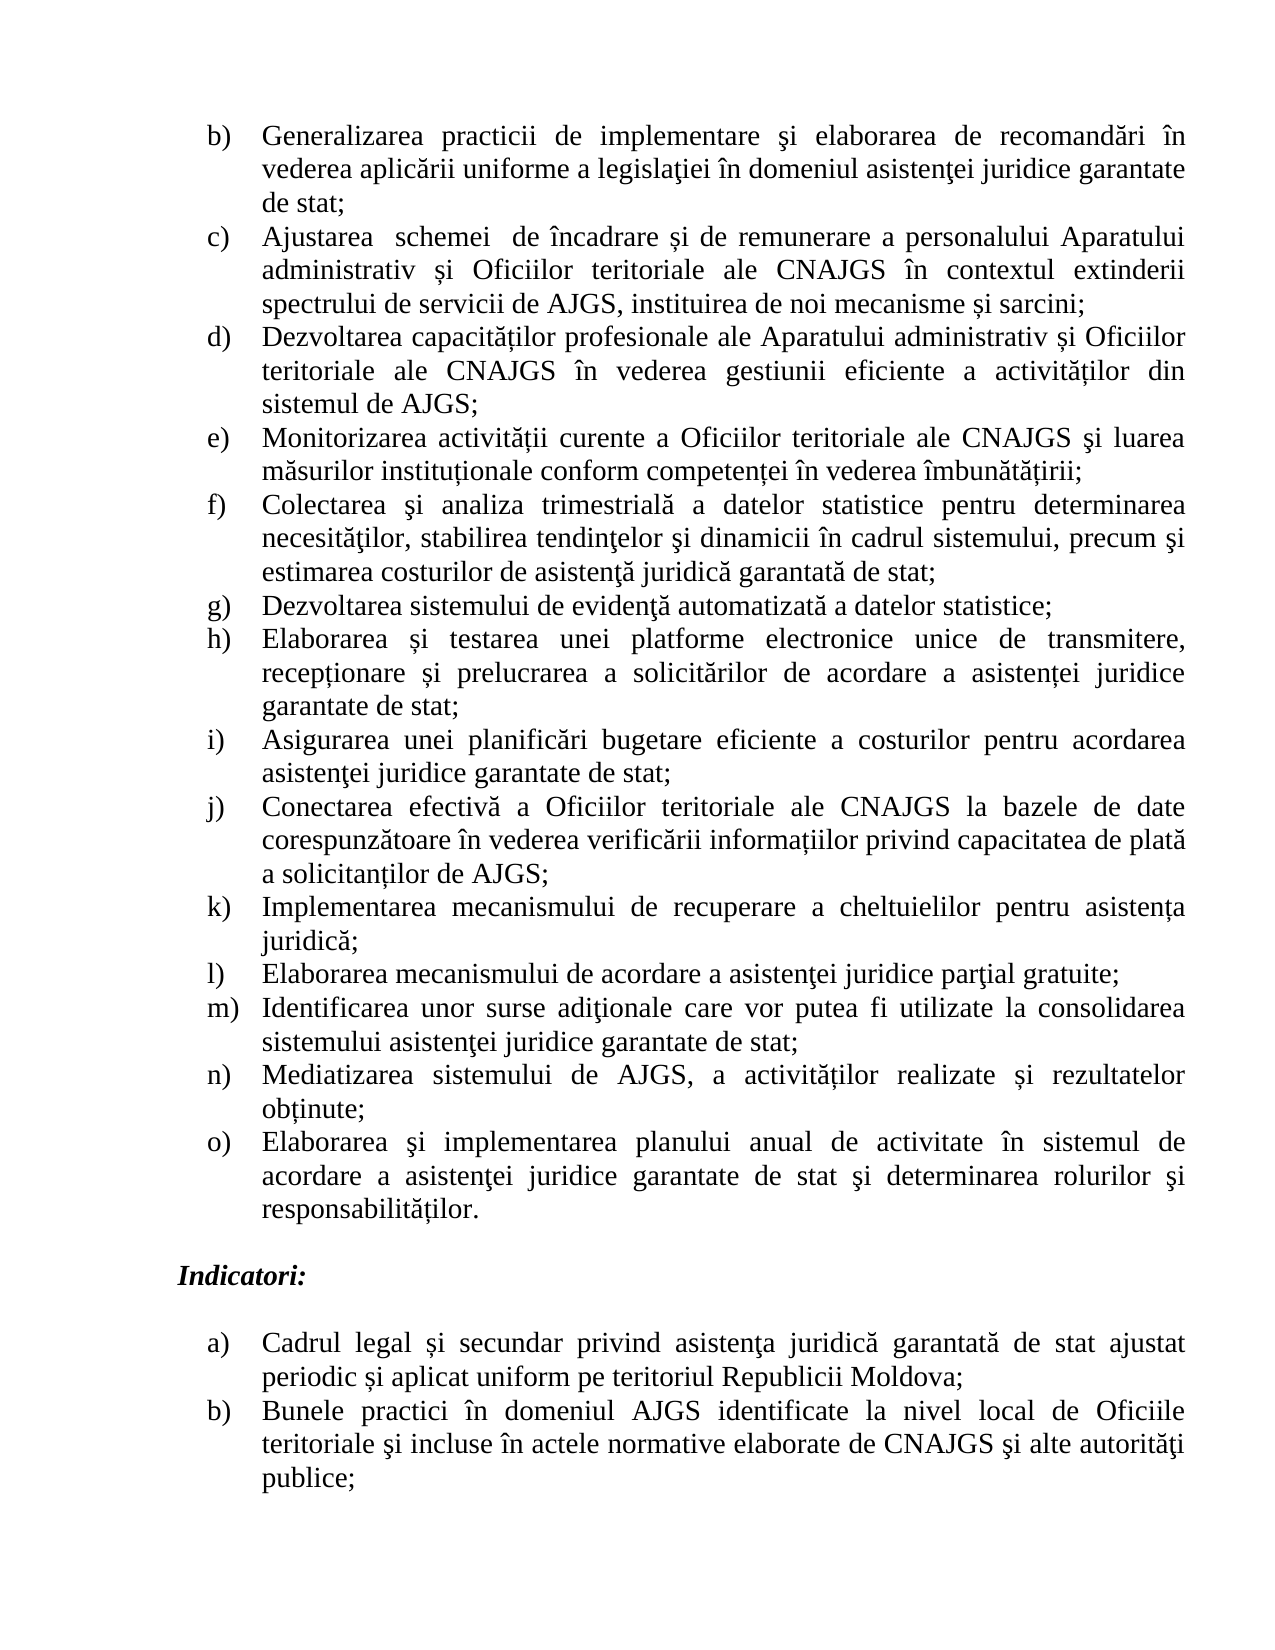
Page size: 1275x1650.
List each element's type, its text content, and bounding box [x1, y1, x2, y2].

list Generalizarea practicii de implementare şi elaborarea de recomandări în vederea aplicării uniforme a legislaţiei în domeniul asistenţei juridice garantate de stat; [207, 118, 1186, 219]
list Cadrul legal și secundar privind asistenţa juridică garantată de stat ajustat periodic și aplicat uniform pe teritoriul Republicii Moldova; [207, 1326, 1186, 1393]
list Monitorizarea activității curente a Oficiilor teritoriale ale CNAJGS şi luarea măsurilor instituționale conform competenței în vederea îmbunătățirii; [207, 420, 1186, 487]
list Bunele practici în domeniul AJGS identificate la nivel local de Oficiile teritoriale şi incluse în actele normative elaborate de CNAJGS şi alte autorităţi publice; [207, 1393, 1186, 1493]
list Dezvoltarea capacităților profesionale ale Aparatului administrativ și Oficiilor teritoriale ale CNAJGS în vederea gestiunii eficiente a activităților din sistemul de AJGS; [207, 319, 1186, 420]
list Identificarea unor surse adiţionale care vor putea fi utilizate la consolidarea sistemului asistenţei juridice garantate de stat; [207, 990, 1186, 1057]
list Implementarea mecanismului de recuperare a cheltuielilor pentru asistența juridică; [207, 889, 1186, 957]
list Dezvoltarea sistemului de evidenţă automatizată a datelor statistice; [207, 588, 1186, 621]
list Ajustarea schemei de încadrare și de remunerare a personalului Aparatului administrativ și Oficiilor teritoriale ale CNAJGS în contextul extinderii spectrului de servicii de AJGS, instituirea de noi mecanisme și sarcini; [207, 219, 1186, 319]
list Elaborarea mecanismului de acordare a asistenţei juridice parţial gratuite; [207, 957, 1186, 990]
text Indicatori: [177, 1258, 1186, 1292]
list Mediatizarea sistemului de AJGS, a activităților realizate și rezultatelor obținute; [207, 1057, 1186, 1124]
list Asigurarea unei planificări bugetare eficiente a costurilor pentru acordarea asistenţei juridice garantate de stat; [207, 722, 1186, 789]
list Conectarea efectivă a Oficiilor teritoriale ale CNAJGS la bazele de date corespunzătoare în vederea verificării informațiilor privind capacitatea de plată a solicitanților de AJGS; [207, 789, 1186, 889]
list Elaborarea și testarea unei platforme electronice unice de transmitere, recepționare și prelucrarea a solicitărilor de acordare a asistenței juridice garantate de stat; [207, 621, 1186, 722]
list Colectarea şi analiza trimestrială a datelor statistice pentru determinarea necesităţilor, stabilirea tendinţelor şi dinamicii în cadrul sistemului, precum şi estimarea costurilor de asistenţă juridică garantată de stat; [207, 487, 1186, 588]
list Elaborarea şi implementarea planului anual de activitate în sistemul de acordare a asistenţei juridice garantate de stat şi determinarea rolurilor şi responsabilităților. [207, 1124, 1186, 1225]
